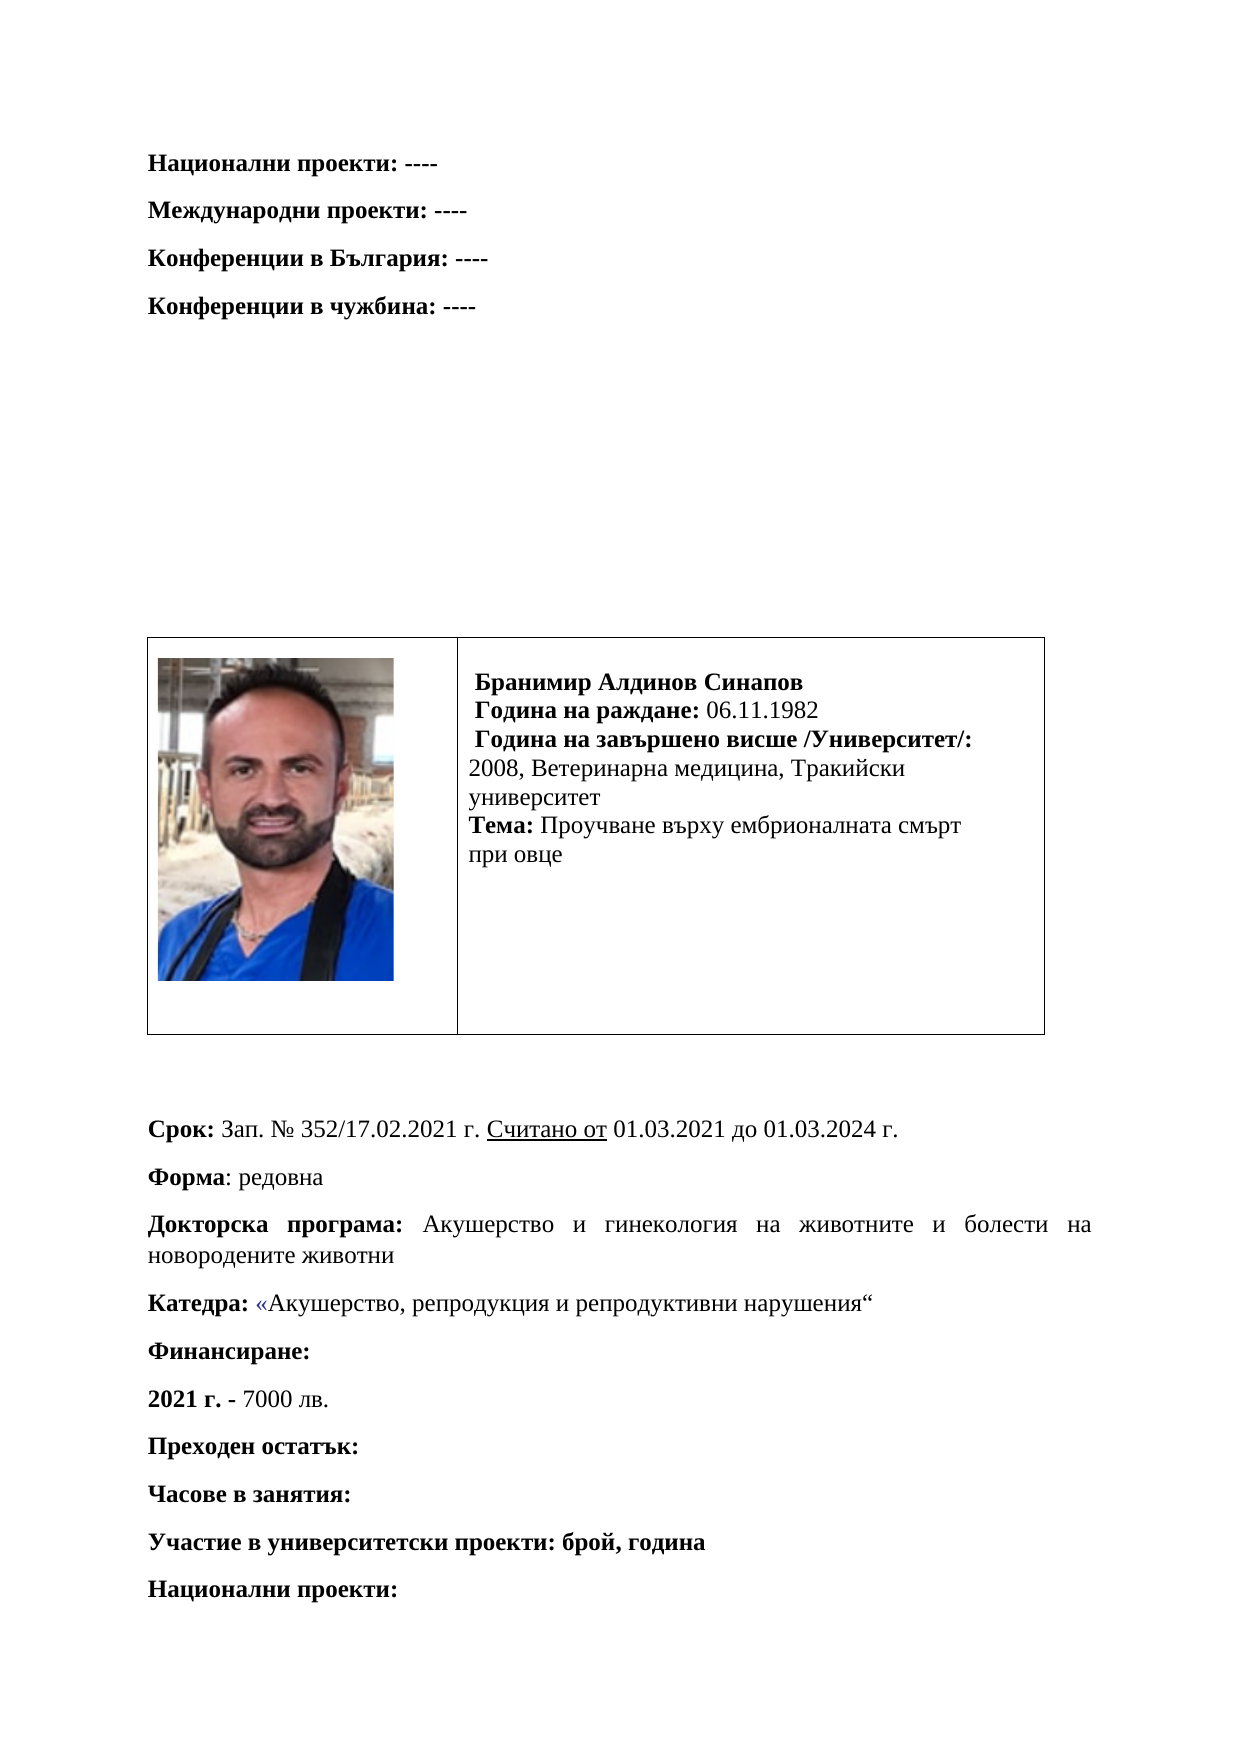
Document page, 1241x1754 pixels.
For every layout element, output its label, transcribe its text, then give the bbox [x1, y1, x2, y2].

text 2021 г. - 7000 лв. [148, 1384, 1093, 1412]
text Срок: Зап. № 352/17.02.2021 г. Считано от 01.03.2021 до 01.03.2024 г. [148, 1114, 1093, 1143]
text Конференции в чужбина: ---- [148, 291, 1093, 319]
picture [157, 658, 394, 981]
text Форма: редовна [148, 1162, 1093, 1191]
text Финансиране: [148, 1336, 1093, 1365]
text Докторска програма: Акушерство и гинекология на животните и болести на новородените животни [148, 1209, 1093, 1269]
text Национални проекти: ---- [148, 148, 1093, 176]
text Международни проекти: ---- [148, 195, 1093, 224]
text Преходен остатък: [148, 1431, 1093, 1460]
table_header [148, 638, 457, 1034]
text Национални проекти: [148, 1574, 1093, 1603]
text Участие в университетски проекти: брой, година [148, 1527, 1093, 1556]
text Часове в занятия: [148, 1479, 1093, 1508]
text Конференции в България: ---- [148, 243, 1093, 272]
table_header Бранимир Алдинов Синапов Година на раждане: 06.11.1982 Година на завършено висше /Университет/: 2008, Ветеринарна медицина, Тракийски университет Тема: Проучване върху ембрионалната смърт при овце [458, 638, 1044, 1034]
text Катедра: «Акушерство, репродукция и репродуктивни нарушения“ [148, 1288, 1093, 1317]
